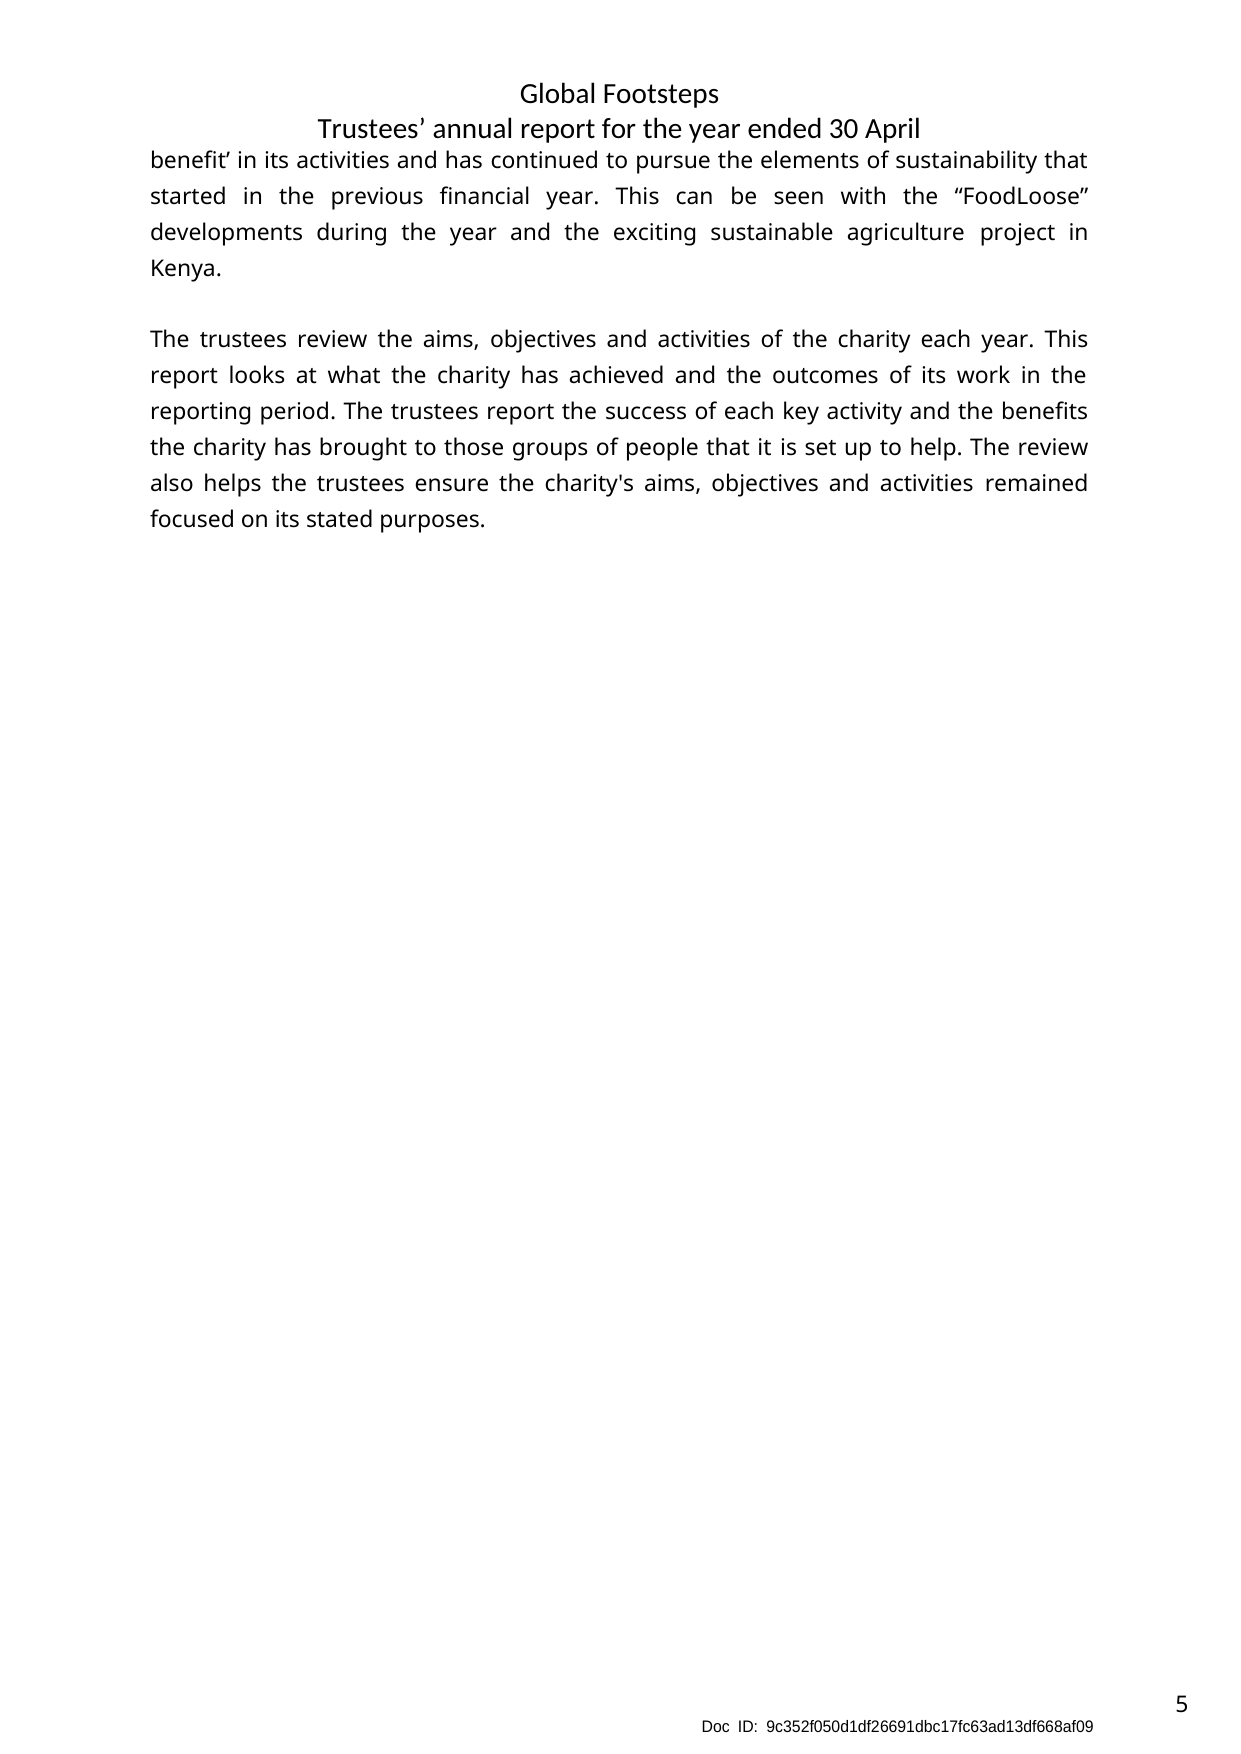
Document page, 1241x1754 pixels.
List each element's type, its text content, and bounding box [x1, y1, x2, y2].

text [150, 144, 1088, 283]
text The trustees review the aims, objectives and activities of the charity each year. This report looks at what the charity has achieved and the outcomes of its work in the reporting period. The trustees report the success of each key activity and the benefits the charity has brought to those groups of people that it is set up to help. The review also helps the trustees ensure the charity's aims, objectives and activities remained focused on its stated purposes. [150, 323, 1088, 534]
